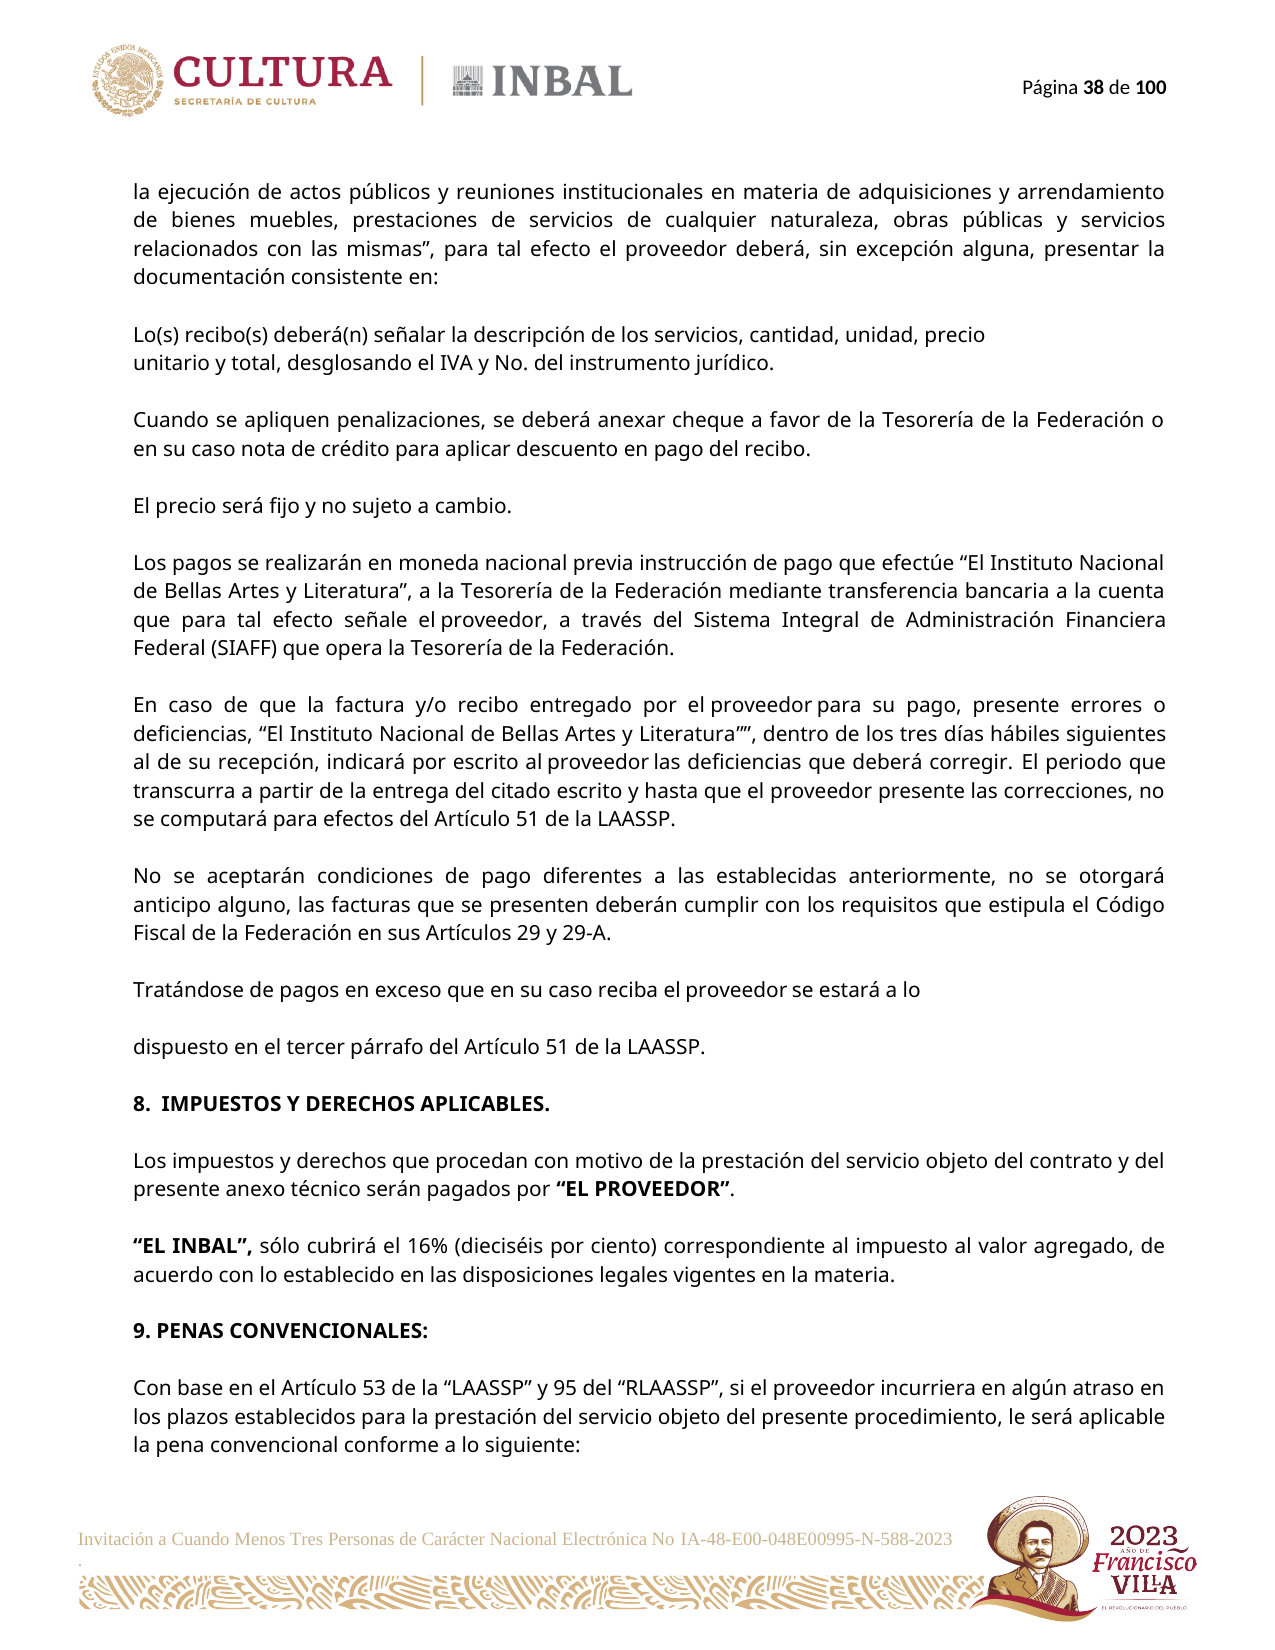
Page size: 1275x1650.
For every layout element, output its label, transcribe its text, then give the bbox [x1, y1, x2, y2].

text Cuando se apliquen penalizaciones, se deberá anexar cheque a favor de la Tesorería de la Federación o en su caso nota de crédito para aplicar descuento en pago del recibo. [133, 405, 1166, 462]
picture [0, 1496, 1275, 1650]
picture [0, 0, 725, 162]
text dispuesto en el tercer párrafo del Artículo 51 de la LAASSP. [133, 1032, 1166, 1061]
text El precio será fijo y no sujeto a cambio. [133, 491, 1166, 519]
text Tratándose de pagos en exceso que en su caso reciba el proveedor se estará a lo [133, 975, 1166, 1004]
text Con base en el Artículo 53 de la “LAASSP” y 95 del “RLAASSP”, si el proveedor incurriera en algún atraso en los plazos establecidos para la prestación del servicio objeto del presente procedimiento, le será aplicable la pena convencional conforme a lo siguiente: [133, 1373, 1166, 1459]
text 8. IMPUESTOS Y DERECHOS APLICABLES. [133, 1089, 1166, 1117]
text unitario y total, desglosando el IVA y No. del instrumento jurídico. [133, 348, 1166, 377]
text 9. PENAS CONVENCIONALES: [133, 1317, 1166, 1345]
text Lo(s) recibo(s) deberá(n) señalar la descripción de los servicios, cantidad, unidad, precio [133, 320, 1166, 348]
text “EL INBAL”, sólo cubrirá el 16% (dieciséis por ciento) correspondiente al impuesto al valor agregado, de acuerdo con lo establecido en las disposiciones legales vigentes en la materia. [133, 1231, 1166, 1288]
text Los impuestos y derechos que procedan con motivo de la prestación del servicio objeto del contrato y del presente anexo técnico serán pagados por “EL PROVEEDOR”. [133, 1146, 1166, 1203]
text No se aceptarán condiciones de pago diferentes a las establecidas anteriormente, no se otorgará anticipo alguno, las facturas que se presenten deberán cumplir con los requisitos que estipula el Código Fiscal de la Federación en sus Artículos 29 y 29-A. [133, 862, 1166, 947]
text Los pagos se realizarán en moneda nacional previa instrucción de pago que efectúe “El Instituto Nacional de Bellas Artes y Literatura”, a la Tesorería de la Federación mediante transferencia bancaria a la cuenta que para tal efecto señale el proveedor, a través del Sistema Integral de Administración Financiera Federal (SIAFF) que opera la Tesorería de la Federación. [133, 548, 1166, 662]
text En caso de que la factura y/o recibo entregado por el proveedor para su pago, presente errores o deficiencias, “El Instituto Nacional de Bellas Artes y Literatura””, dentro de los tres días hábiles siguientes al de su recepción, indicará por escrito al proveedor las deficiencias que deberá corregir. El periodo que transcurra a partir de la entrega del citado escrito y hasta que el proveedor presente las correcciones, no se computará para efectos del Artículo 51 de la LAASSP. [133, 691, 1166, 833]
